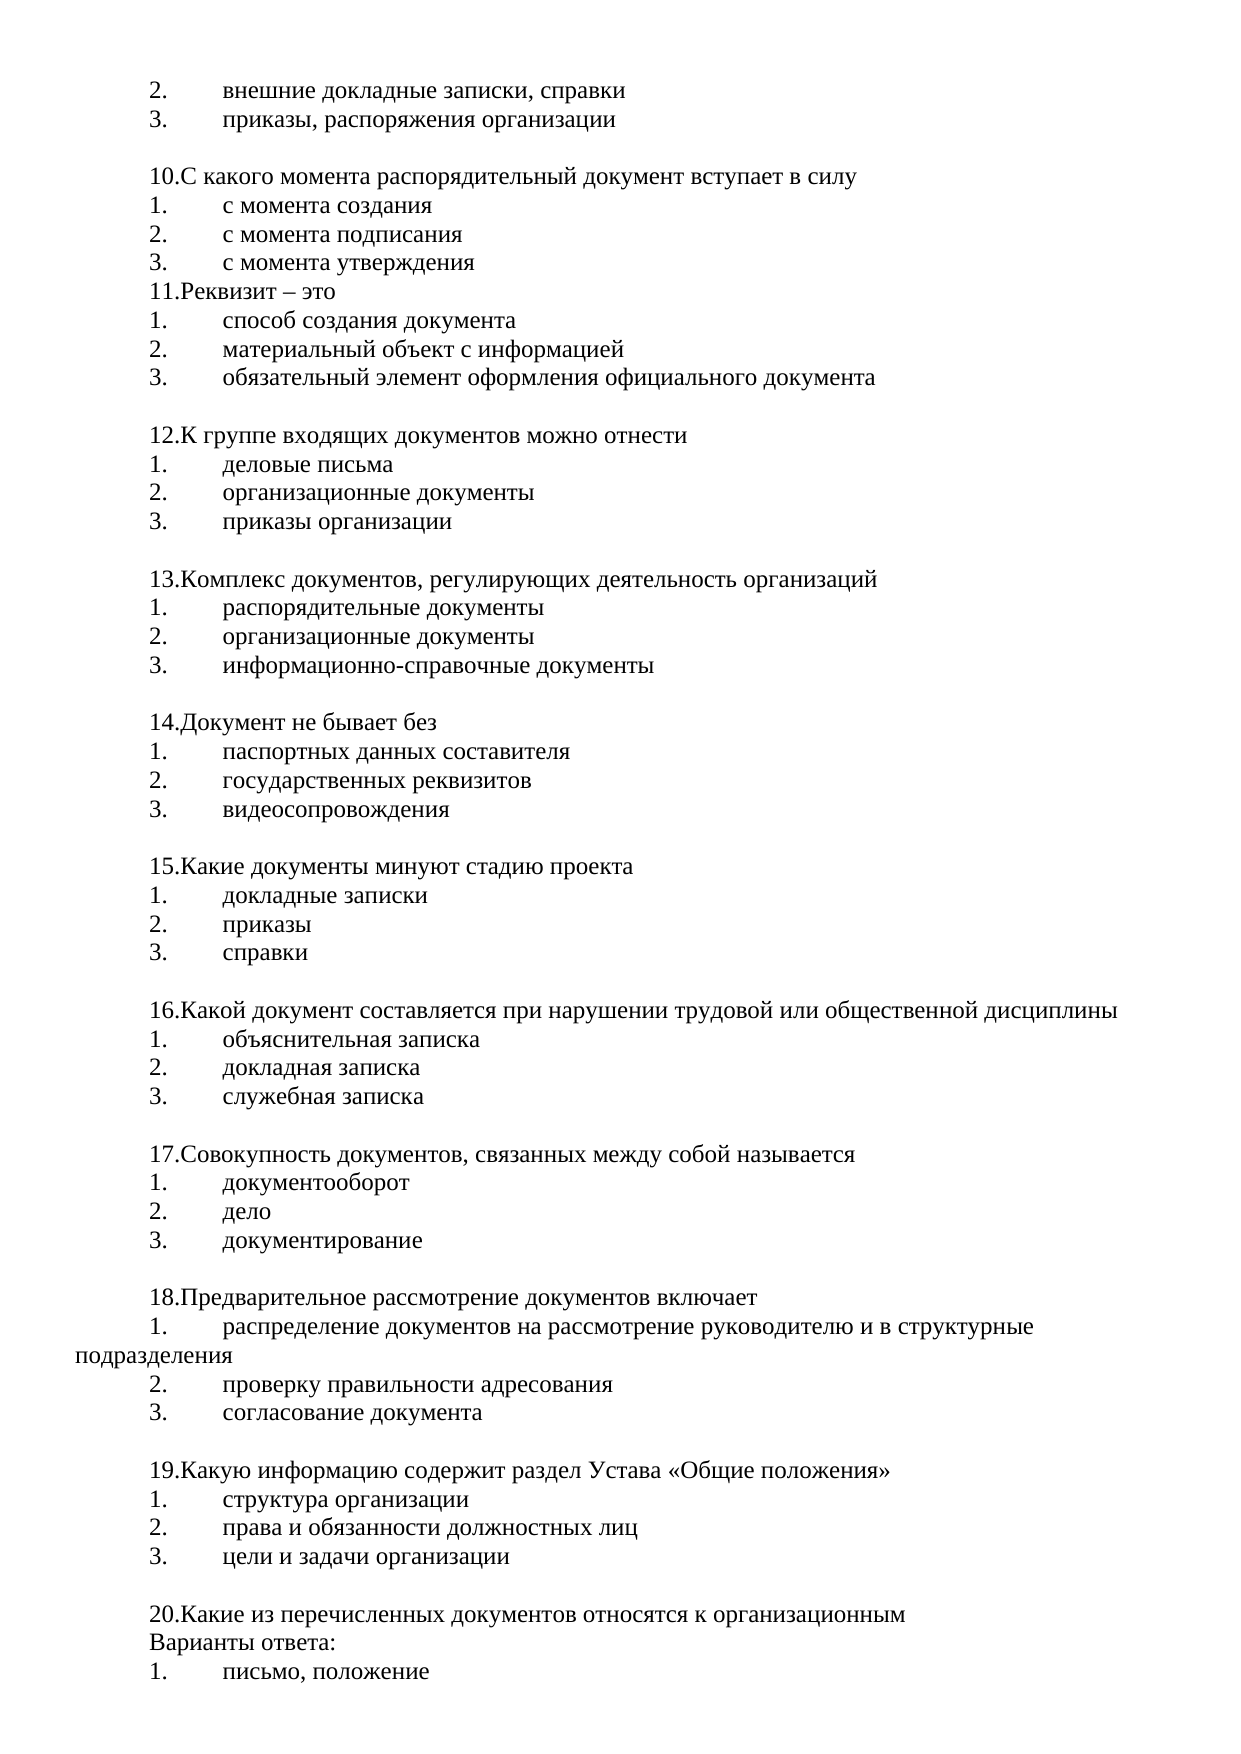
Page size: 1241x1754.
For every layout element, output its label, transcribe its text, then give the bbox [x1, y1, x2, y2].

list с момента утверждения [75, 247, 1165, 276]
text 12.К группе входящих документов можно отнести [75, 420, 1165, 449]
list приказы организации [75, 506, 1165, 535]
list обязательный элемент оформления официального документа [75, 362, 1165, 391]
list распорядительные документы [75, 592, 1165, 621]
list приказы [75, 909, 1165, 937]
list цели и задачи организации [75, 1541, 1165, 1570]
text 16.Какой документ составляется при нарушении трудовой или общественной дисциплины [75, 995, 1165, 1024]
list справки [75, 937, 1165, 966]
list организационные документы [75, 621, 1165, 650]
text 13.Комплекс документов, регулирующих деятельность организаций [75, 564, 1165, 592]
text 19.Какую информацию содержит раздел Устава «Общие положения» [75, 1455, 1165, 1484]
text 17.Совокупность документов, связанных между собой называется [75, 1139, 1165, 1167]
list способ создания документа [75, 305, 1165, 334]
text 11.Реквизит – это [75, 276, 1165, 305]
list с момента подписания [75, 219, 1165, 247]
list распределение документов на рассмотрение руководителю и в структурные подразделения [75, 1311, 1165, 1369]
text 18.Предварительное рассмотрение документов включает [75, 1282, 1165, 1311]
text 10.С какого момента распорядительный документ вступает в силу [75, 161, 1165, 190]
list организационные документы [75, 477, 1165, 506]
list служебная записка [75, 1081, 1165, 1110]
list с момента создания [75, 190, 1165, 219]
list структура организации [75, 1484, 1165, 1512]
list права и обязанности должностных лиц [75, 1512, 1165, 1541]
list приказы, распоряжения организации [75, 104, 1165, 132]
text 20.Какие из перечисленных документов относятся к организационным [75, 1599, 1165, 1627]
text 15.Какие документы минуют стадию проекта [75, 851, 1165, 880]
list государственных реквизитов [75, 765, 1165, 794]
text 14.Документ не бывает без [75, 707, 1165, 736]
list согласование документа [75, 1397, 1165, 1426]
list материальный объект с информацией [75, 334, 1165, 362]
list документирование [75, 1225, 1165, 1254]
list информационно-справочные документы [75, 650, 1165, 679]
list письмо, положение [75, 1656, 1165, 1685]
list деловые письма [75, 449, 1165, 477]
list документооборот [75, 1167, 1165, 1196]
list паспортных данных составителя [75, 736, 1165, 765]
list внешние докладные записки, справки [75, 75, 1165, 104]
list докладная записка [75, 1052, 1165, 1081]
list объяснительная записка [75, 1024, 1165, 1052]
text Варианты ответа: [75, 1627, 1165, 1656]
list докладные записки [75, 880, 1165, 909]
list дело [75, 1196, 1165, 1225]
list видеосопровождения [75, 794, 1165, 822]
list проверку правильности адресования [75, 1369, 1165, 1397]
